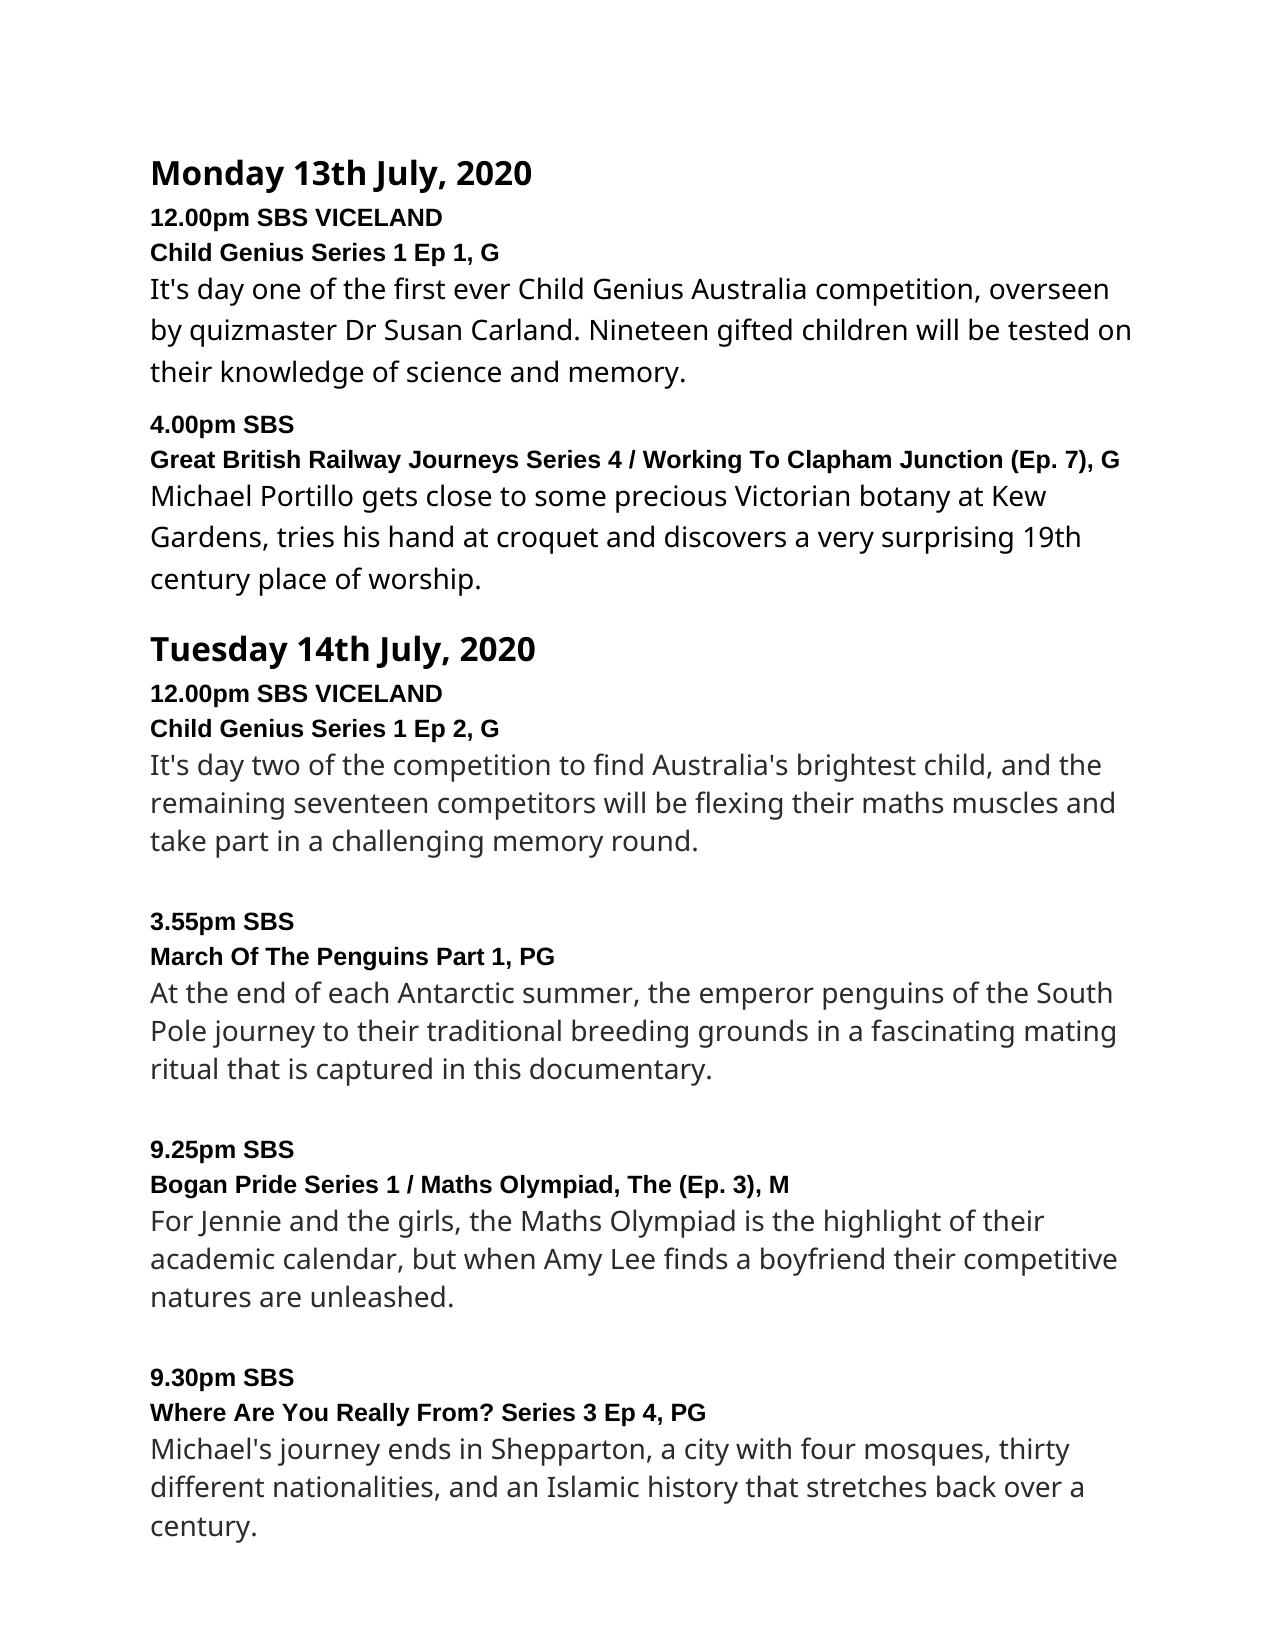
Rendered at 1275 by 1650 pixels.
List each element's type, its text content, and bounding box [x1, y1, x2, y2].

subtitle 12.00pm SBS VICELAND [150, 203, 1137, 232]
text It's day two of the competition to find Australia's brightest child, and the remaining seventeen competitors will be flexing their maths muscles and take part in a challenging memory round. [150, 745, 1137, 860]
subtitle Monday 13th July, 2020 [150, 150, 1137, 195]
subtitle Child Genius Series 1 Ep 1, G [150, 238, 1137, 267]
text Michael's journey ends in Shepparton, a city with four mosques, thirty different nationalities, and an Islamic history that stretches back over a century. [150, 1429, 1137, 1544]
subtitle 4.00pm SBS [150, 410, 1137, 439]
subtitle 9.30pm SBS [150, 1363, 1137, 1392]
text For Jennie and the girls, the Maths Olympiad is the highlight of their academic calendar, but when Amy Lee finds a boyfriend their competitive natures are unleashed. [150, 1201, 1137, 1316]
subtitle Where Are You Really From? Series 3 Ep 4, PG [150, 1398, 1137, 1427]
subtitle Child Genius Series 1 Ep 2, G [150, 714, 1137, 742]
subtitle Bogan Pride Series 1 / Maths Olympiad, The (Ep. 3), M [150, 1170, 1137, 1199]
subtitle 12.00pm SBS VICELAND [150, 678, 1137, 707]
subtitle 9.25pm SBS [150, 1135, 1137, 1163]
subtitle 3.55pm SBS [150, 907, 1137, 935]
subtitle Tuesday 14th July, 2020 [150, 625, 1137, 671]
text It's day one of the first ever Child Genius Australia competition, overseen by quizmaster Dr Susan Carland. Nineteen gifted children will be tested on their knowledge of science and memory. [150, 269, 1137, 390]
text Michael Portillo gets close to some precious Victorian botany at Kew Gardens, tries his hand at croquet and discovers a very surprising 19th century place of worship. [150, 476, 1137, 597]
subtitle Great British Railway Journeys Series 4 / Working To Clapham Junction (Ep. 7), G [150, 445, 1137, 474]
subtitle March Of The Penguins Part 1, PG [150, 942, 1137, 971]
text At the end of each Antarctic summer, the emperor penguins of the South Pole journey to their traditional breeding grounds in a fascinating mating ritual that is captured in this documentary. [150, 973, 1137, 1088]
